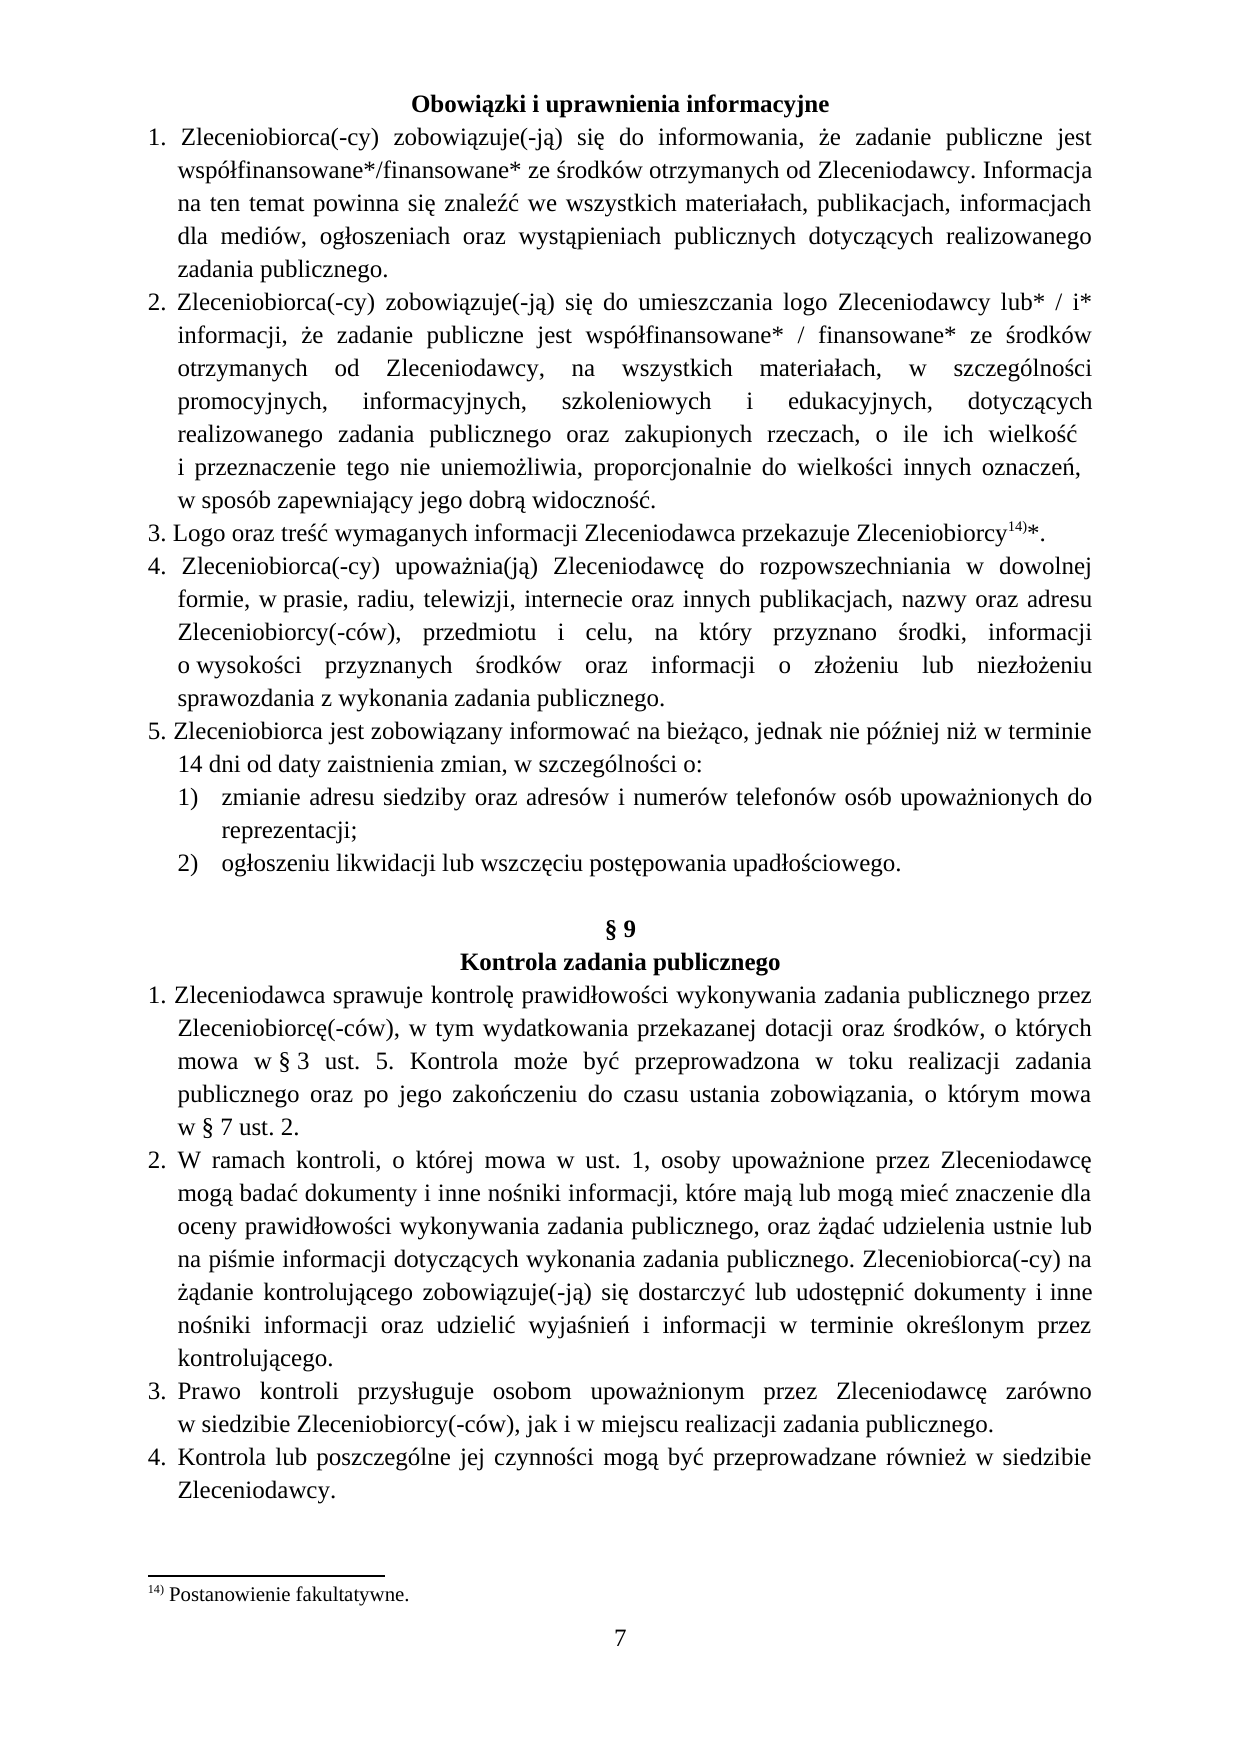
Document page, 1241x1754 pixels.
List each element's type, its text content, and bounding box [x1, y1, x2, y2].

text 4. Zleceniobiorca(-cy) upoważnia(ją) Zleceniodawcę do rozpowszechniania w dowolnej formie, w prasie, radiu, telewizji, internecie oraz innych publikacjach, nazwy oraz adresu Zleceniobiorcy(-ców), przedmiotu i celu, na który przyznano środki, informacji o wysokości przyznanych środków oraz informacji o złożeniu lub niezłożeniu sprawozdania z wykonania zadania publicznego. [148, 551, 1093, 712]
text 5. Zleceniobiorca jest zobowiązany informować na bieżąco, jednak nie później niż w terminie 14 dni od daty zaistnienia zmian, w szczególności o: [148, 716, 1093, 778]
text Obowiązki i uprawnienia informacyjne [148, 89, 1093, 117]
list ogłoszeniu likwidacji lub wszczęciu postępowania upadłościowego. [177, 848, 1093, 877]
list Kontrola lub poszczególne jej czynności mogą być przeprowadzane również w siedzibie Zleceniodawcy. [148, 1442, 1093, 1504]
subtitle Kontrola zadania publicznego [148, 947, 1093, 976]
text § 9 [148, 914, 1093, 943]
text 3. Logo oraz treść wymaganych informacji Zleceniodawca przekazuje Zleceniobiorcy)*. [148, 518, 1093, 547]
list Prawo kontroli przysługuje osobom upoważnionym przez Zleceniodawcę zarówno w siedzibie Zleceniobiorcy(-ców), jak i w miejscu realizacji zadania publicznego. [148, 1376, 1093, 1438]
text 1. Zleceniobiorca(-cy) zobowiązuje(-ją) się do informowania, że zadanie publiczne jest współfinansowane*/finansowane* ze środków otrzymanych od Zleceniodawcy. Informacja na ten temat powinna się znaleźć we wszystkich materiałach, publikacjach, informacjach dla mediów, ogłoszeniach oraz wystąpieniach publicznych dotyczących realizowanego zadania publicznego. [148, 122, 1093, 282]
list W ramach kontroli, o której mowa w ust. 1, osoby upoważnione przez Zleceniodawcę mogą badać dokumenty i inne nośniki informacji, które mają lub mogą mieć znaczenie dla oceny prawidłowości wykonywania zadania publicznego, oraz żądać udzielenia ustnie lub na piśmie informacji dotyczących wykonania zadania publicznego. Zleceniobiorca(-cy) na żądanie kontrolującego zobowiązuje(-ją) się dostarczyć lub udostępnić dokumenty i inne nośniki informacji oraz udzielić wyjaśnień i informacji w terminie określonym przez kontrolującego. [148, 1145, 1093, 1372]
text 2. Zleceniobiorca(-cy) zobowiązuje(-ją) się do umieszczania logo Zleceniodawcy lub* / i* informacji, że zadanie publiczne jest współfinansowane* / finansowane* ze środków otrzymanych od Zleceniodawcy, na wszystkich materiałach, w szczególności promocyjnych, informacyjnych, szkoleniowych i edukacyjnych, dotyczących realizowanego zadania publicznego oraz zakupionych rzeczach, o ile ich wielkość i przeznaczenie tego nie uniemożliwia, proporcjonalnie do wielkości innych oznaczeń, w sposób zapewniający jego dobrą widoczność. [148, 287, 1093, 514]
list zmianie adresu siedziby oraz adresów i numerów telefonów osób upoważnionych do reprezentacji; [177, 782, 1093, 844]
text 1. Zleceniodawca sprawuje kontrolę prawidłowości wykonywania zadania publicznego przez Zleceniobiorcę(-ców), w tym wydatkowania przekazanej dotacji oraz środków, o których mowa w § 3 ust. 5. Kontrola może być przeprowadzona w toku realizacji zadania publicznego oraz po jego zakończeniu do czasu ustania zobowiązania, o którym mowa w § 7 ust. 2. [148, 980, 1093, 1141]
